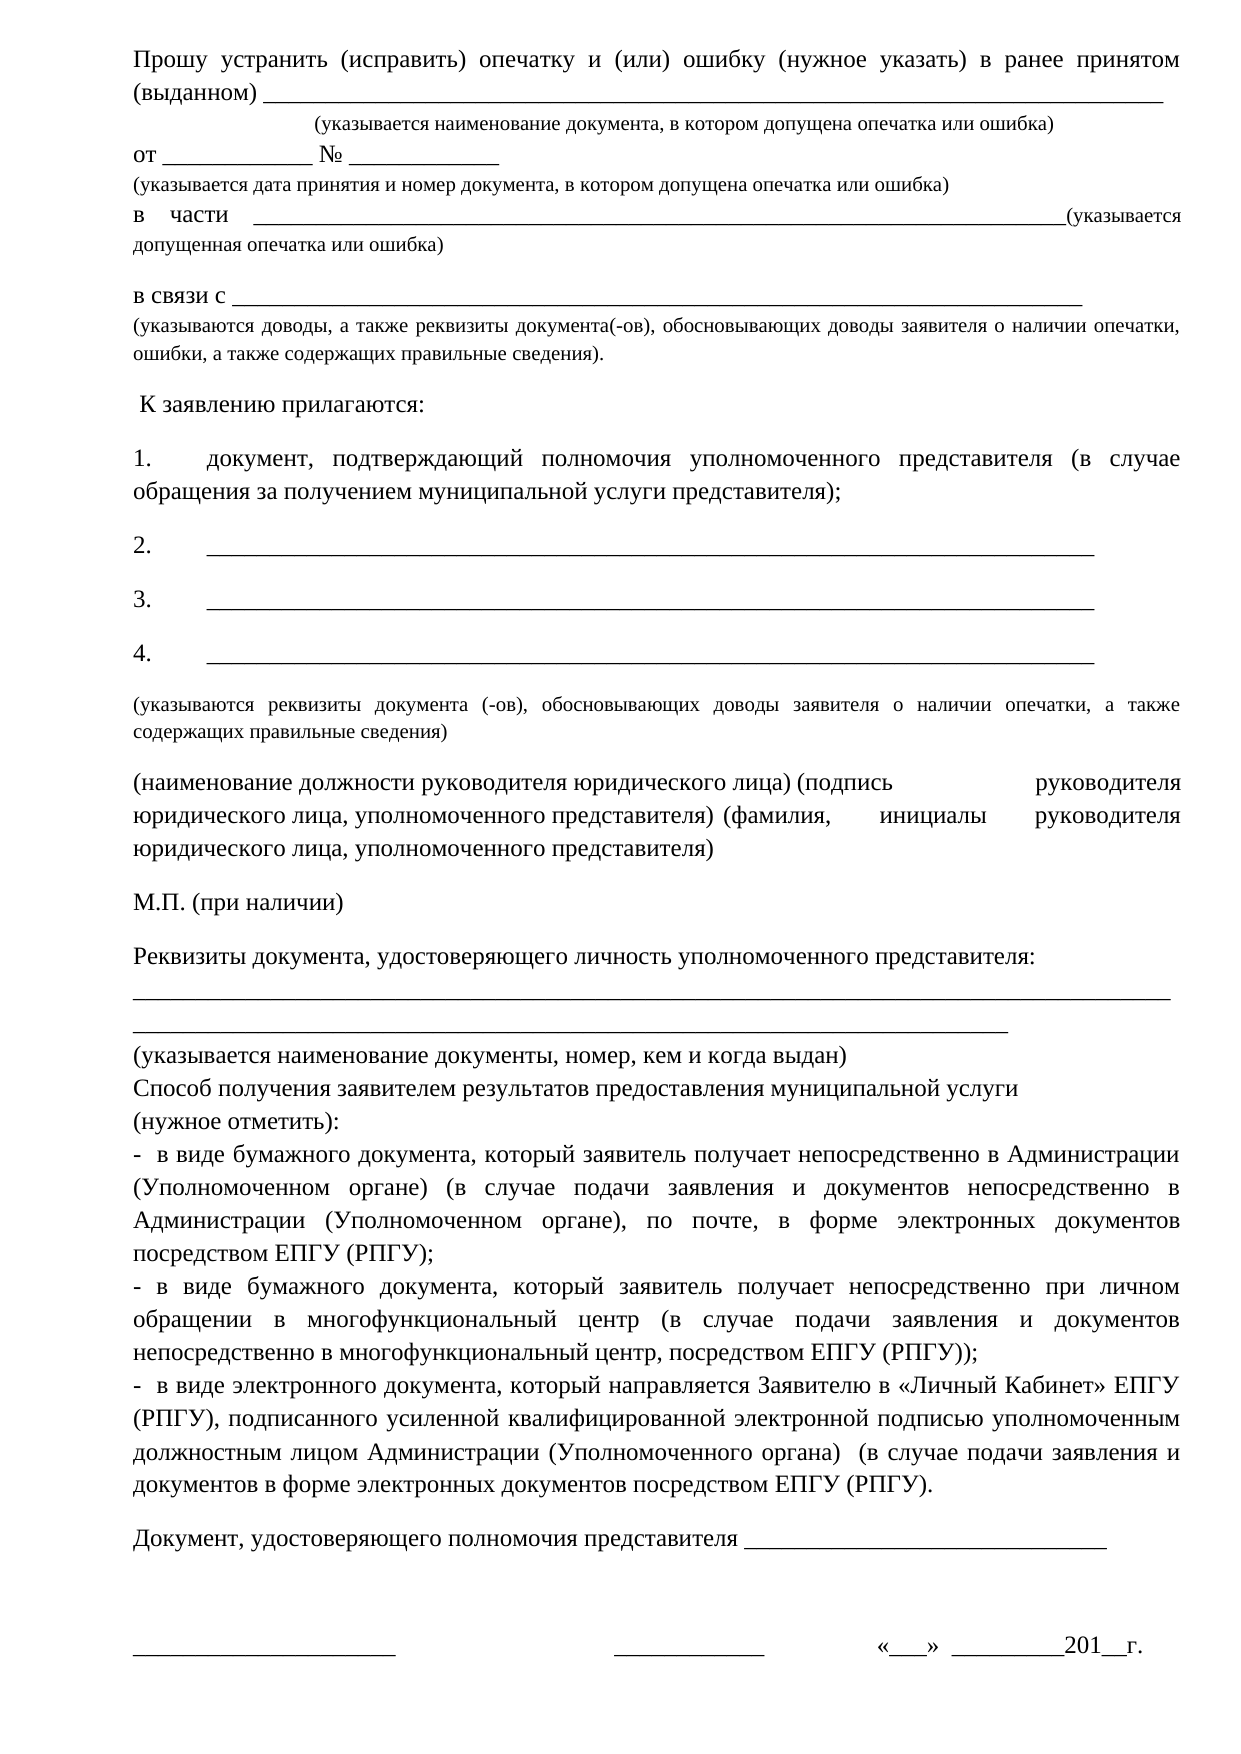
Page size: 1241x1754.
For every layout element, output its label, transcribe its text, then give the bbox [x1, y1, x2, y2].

text (указываются реквизиты документа (-ов), обосновывающих доводы заявителя о наличии опечатки, а также содержащих правильные сведения) [133, 691, 1181, 743]
text М.П. (при наличии) [133, 887, 1181, 916]
text - в виде электронного документа, который направляется Заявителю в «Личный Кабинет» ЕПГУ (РПГУ), подписанного усиленной квалифицированной электронной подписью уполномоченным должностным лицом Администрации (Уполномоченного органа) (в случае подачи заявления и документов в форме электронных документов посредством ЕПГУ (РПГУ). [133, 1371, 1181, 1498]
text в связи с ____________________________________________________________________ [133, 280, 1181, 309]
text (указывается дата принятия и номер документа, в котором допущена опечатка или ошибка) [133, 172, 1181, 196]
text - в виде бумажного документа, который заявитель получает непосредственно в Администрации (Уполномоченном органе) (в случае подачи заявления и документов непосредственно в Администрации (Уполномоченном органе), по почте, в форме электронных документов посредством ЕПГУ (РПГУ); [133, 1139, 1181, 1267]
text 1. документ, подтверждающий полномочия уполномоченного представителя (в случае обращения за получением муниципальной услуги представителя); [133, 443, 1181, 505]
text 2. _______________________________________________________________________ [133, 530, 1181, 559]
text К заявлению прилагаются: [133, 389, 1181, 418]
text в части _________________________________________________________________(указывается допущенная опечатка или ошибка) [133, 199, 1181, 256]
text (указывается наименование документа, в котором допущена опечатка или ошибка) [133, 110, 1181, 134]
text (наименование должности руководителя юридического лица) (подпись руководителя юридического лица, уполномоченного представителя) (фамилия, инициалы руководителя юридического лица, уполномоченного представителя) [133, 767, 1181, 862]
text 3. _______________________________________________________________________ [133, 584, 1181, 612]
text (указываются доводы, а также реквизиты документа(-ов), обосновывающих доводы заявителя о наличии опечатки, ошибки, а также содержащих правильные сведения). [133, 313, 1181, 365]
text (указывается наименование документы, номер, кем и когда выдан) [133, 1040, 1181, 1069]
text Реквизиты документа, удостоверяющего личность уполномоченного представителя: [133, 941, 1181, 970]
text Прошу устранить (исправить) опечатку и (или) ошибку (нужное указать) в ранее принятом (выданном) ________________________________________________________________________ [133, 44, 1181, 106]
text - в виде бумажного документа, который заявитель получает непосредственно при личном обращении в многофункциональный центр (в случае подачи заявления и документов непосредственно в многофункциональный центр, посредством ЕПГУ (РПГУ)); [133, 1271, 1181, 1366]
text _________________________________________________________________________________________________________________________________________________________ [133, 974, 1181, 1036]
text _____________________ ____________ «___» _________201__г. [133, 1630, 1181, 1659]
text Документ, удостоверяющего полномочия представителя _____________________________ [133, 1523, 1181, 1552]
text (нужное отметить): [133, 1106, 1181, 1135]
text от ____________ № ____________ [133, 139, 1181, 167]
text Способ получения заявителем результатов предоставления муниципальной услуги [133, 1073, 1181, 1102]
text 4. _______________________________________________________________________ [133, 638, 1181, 666]
